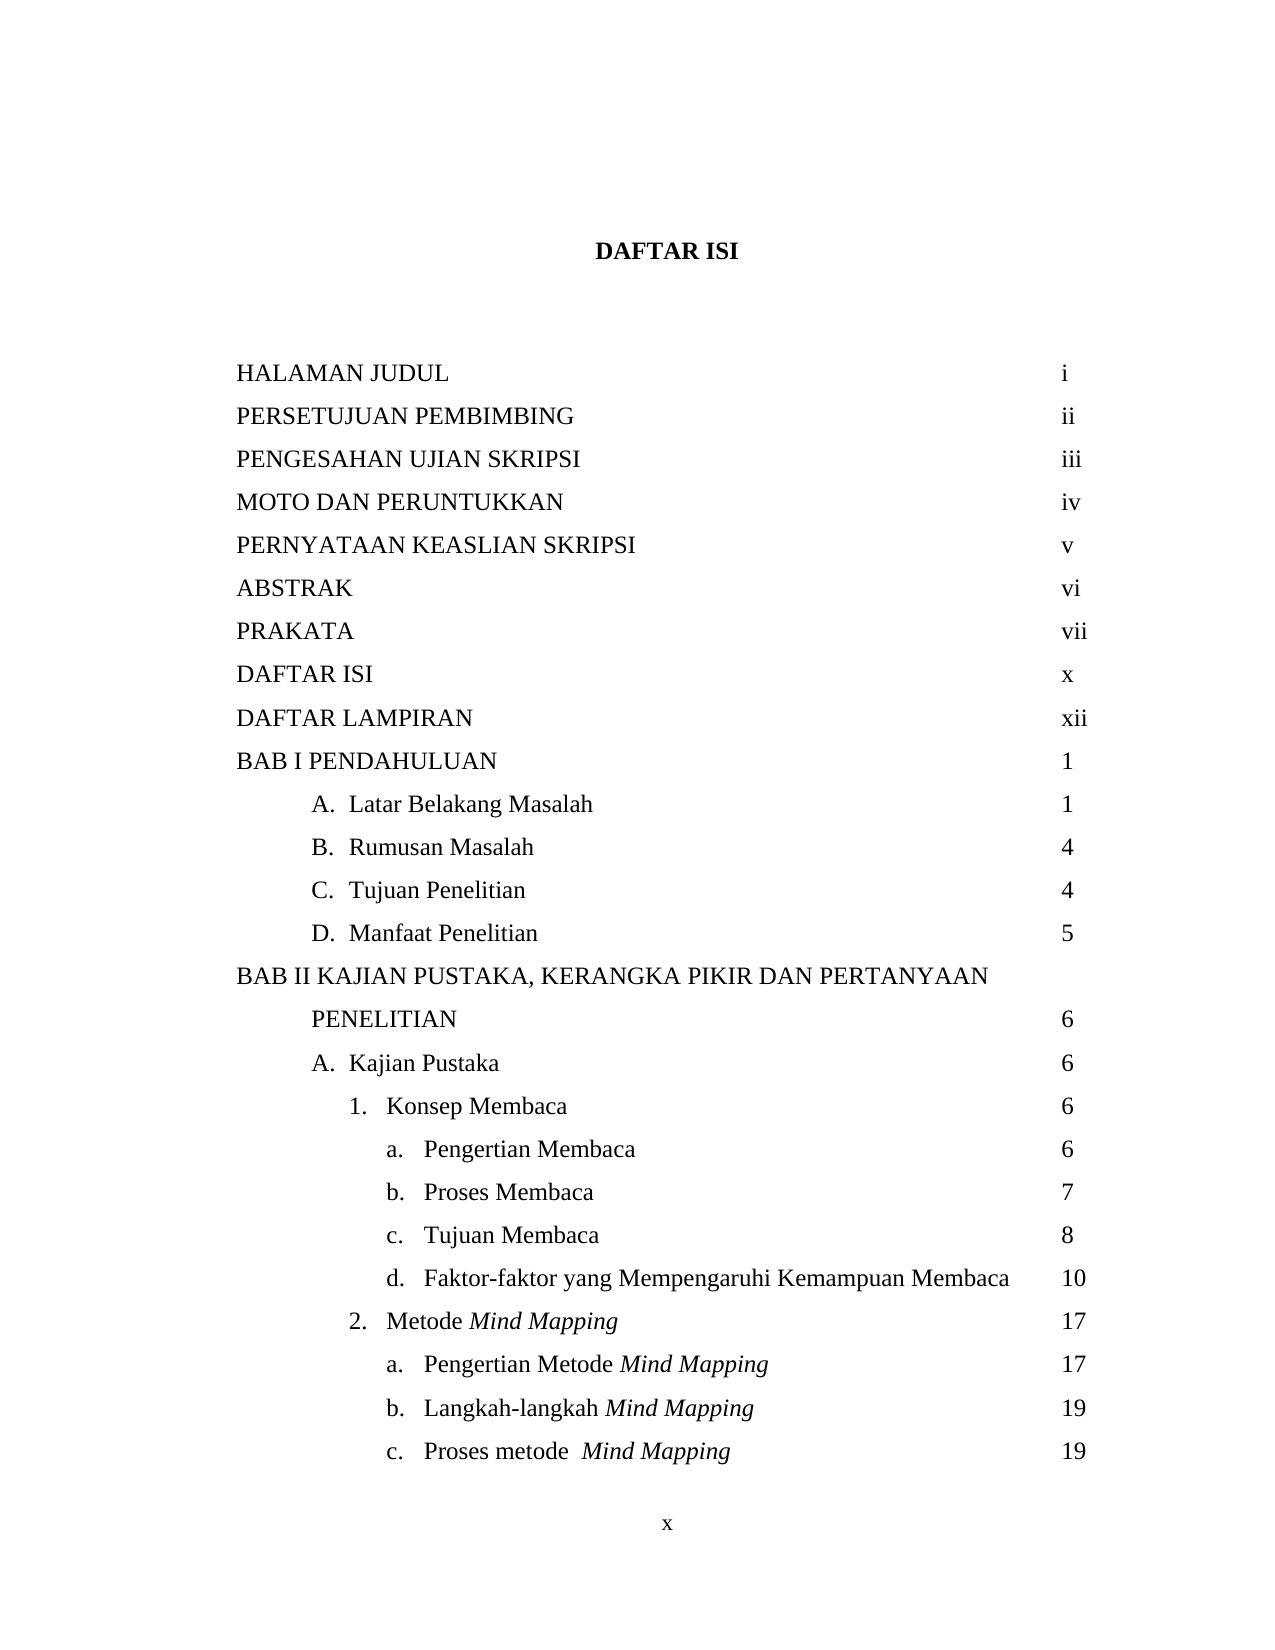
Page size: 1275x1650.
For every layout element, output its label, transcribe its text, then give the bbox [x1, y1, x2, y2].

text PENGESAHAN UJIAN SKRIPSI iii [236, 444, 1098, 473]
list Faktor-faktor yang Mempengaruhi Kemampuan Membaca 10 [386, 1263, 1098, 1292]
text PERSETUJUAN PEMBIMBING ii [236, 401, 1098, 429]
list Pengertian Membaca 6 [386, 1134, 1098, 1163]
list Rumusan Masalah 4 [311, 832, 1098, 861]
list Proses metode Mind Mapping 19 [386, 1436, 1098, 1464]
list Latar Belakang Masalah 1 [311, 789, 1098, 818]
text DAFTAR LAMPIRAN xii [236, 703, 1098, 731]
list Manfaat Penelitian 5 [311, 918, 1098, 947]
list Konsep Membaca 6 [349, 1091, 1098, 1119]
list Kajian Pustaka 6 [311, 1048, 1098, 1076]
text HALAMAN JUDUL i [236, 358, 1098, 386]
text PENELITIAN 6 [311, 1004, 1098, 1033]
text DAFTAR ISI x [236, 659, 1098, 688]
text ABSTRAK vi PRAKATA vii [236, 573, 1098, 645]
text BAB II KAJIAN PUSTAKA, KERANGKA PIKIR DAN PERTANYAAN [236, 961, 1098, 990]
list Metode Mind Mapping 17 [349, 1306, 1098, 1335]
list Tujuan Membaca 8 [386, 1220, 1098, 1249]
text MOTO DAN PERUNTUKKAN iv [236, 487, 1098, 516]
list Tujuan Penelitian 4 [311, 875, 1098, 904]
list Langkah-langkah Mind Mapping 19 [386, 1393, 1098, 1421]
text BAB I PENDAHULUAN 1 [236, 746, 1098, 774]
list Proses Membaca 7 [386, 1177, 1098, 1206]
text PERNYATAAN KEASLIAN SKRIPSI v [236, 530, 1098, 559]
text DAFTAR ISI [236, 236, 1098, 265]
list Pengertian Metode Mind Mapping 17 [386, 1349, 1098, 1378]
